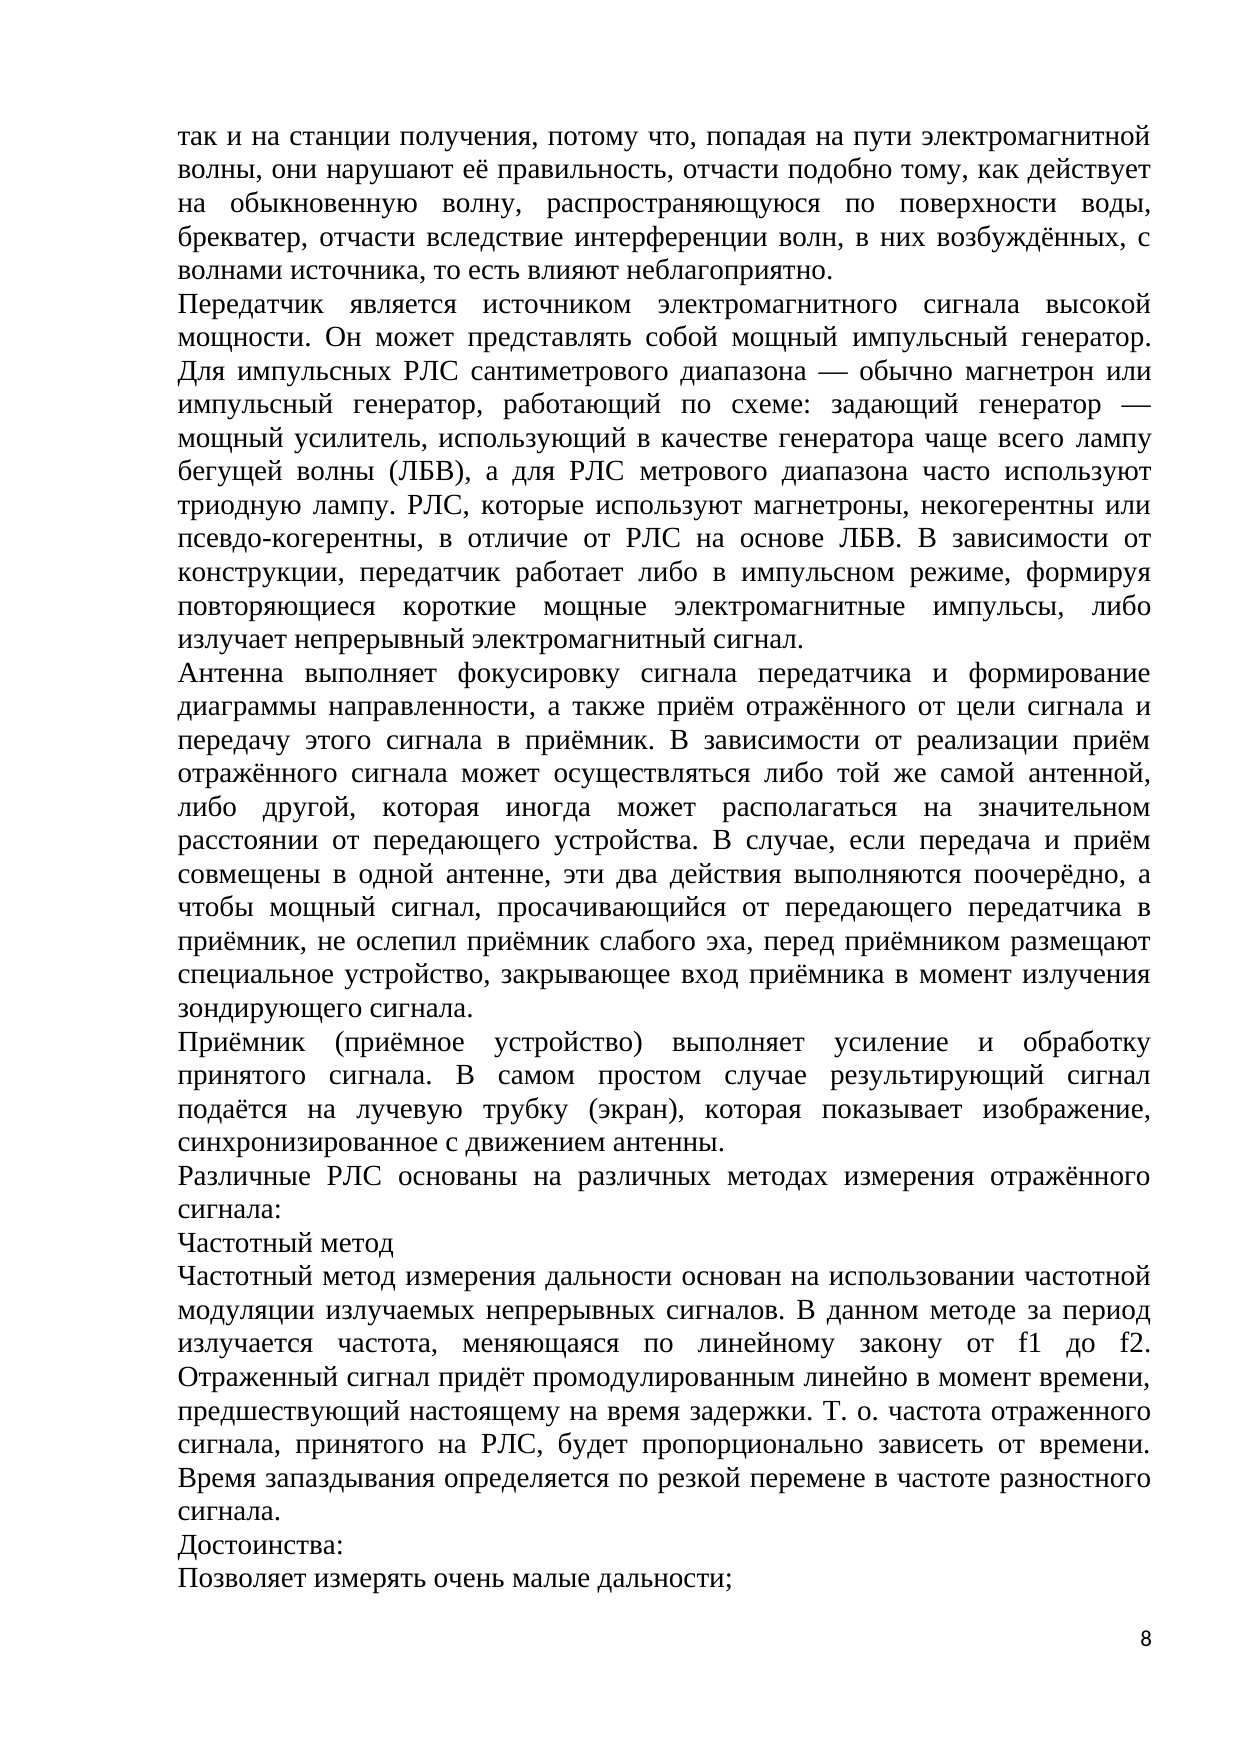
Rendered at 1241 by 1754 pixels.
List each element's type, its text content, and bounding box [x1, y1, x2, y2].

text Частотный метод измерения дальности основан на использовании частотной модуляции излучаемых непрерывных сигналов. В данном методе за период излучается частота, меняющаяся по линейному закону от f1 до f2. Отраженный сигнал придёт промодулированным линейно в момент времени, предшествующий настоящему на время задержки. Т. о. частота отраженного сигнала, принятого на РЛС, будет пропорционально зависеть от времени. Время запаздывания определяется по резкой перемене в частоте разностного сигнала. [177, 1258, 1152, 1527]
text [177, 118, 1152, 286]
text Приёмник (приёмное устройство) выполняет усиление и обработку принятого сигнала. В самом простом случае результирующий сигнал подаётся на лучевую трубку (экран), которая показывает изображение, синхронизированное с движением антенны. [177, 1024, 1152, 1158]
text Антенна выполняет фокусировку сигнала передатчика и формирование диаграммы направленности, а также приём отражённого от цели сигнала и передачу этого сигнала в приёмник. В зависимости от реализации приём отражённого сигнала может осуществляться либо той же самой антенной, либо другой, которая иногда может располагаться на значительном расстоянии от передающего устройства. В случае, если передача и приём совмещены в одной антенне, эти два действия выполняются поочерёдно, а чтобы мощный сигнал, просачивающийся от передающего передатчика в приёмник, не ослепил приёмник слабого эха, перед приёмником размещают специальное устройство, закрывающее вход приёмника в момент излучения зондирующего сигнала. [177, 655, 1152, 1024]
text Позволяет измерять очень малые дальности; [177, 1560, 1152, 1594]
text Частотный метод [177, 1225, 1152, 1258]
text Достоинства: [177, 1527, 1152, 1560]
text Передатчик является источником электромагнитного сигнала высокой мощности. Он может представлять собой мощный импульсный генератор. Для импульсных РЛС сантиметрового диапазона — обычно магнетрон или импульсный генератор, работающий по схеме: задающий генератор — мощный усилитель, использующий в качестве генератора чаще всего лампу бегущей волны (ЛБВ), а для РЛС метрового диапазона часто используют триодную лампу. РЛС, которые используют магнетроны, некогерентны или псевдо-когерентны, в отличие от РЛС на основе ЛБВ. В зависимости от конструкции, передатчик работает либо в импульсном режиме, формируя повторяющиеся короткие мощные электромагнитные импульсы, либо излучает непрерывный электромагнитный сигнал. [177, 286, 1152, 655]
text Различные РЛС основаны на различных методах измерения отражённого сигнала: [177, 1158, 1152, 1225]
